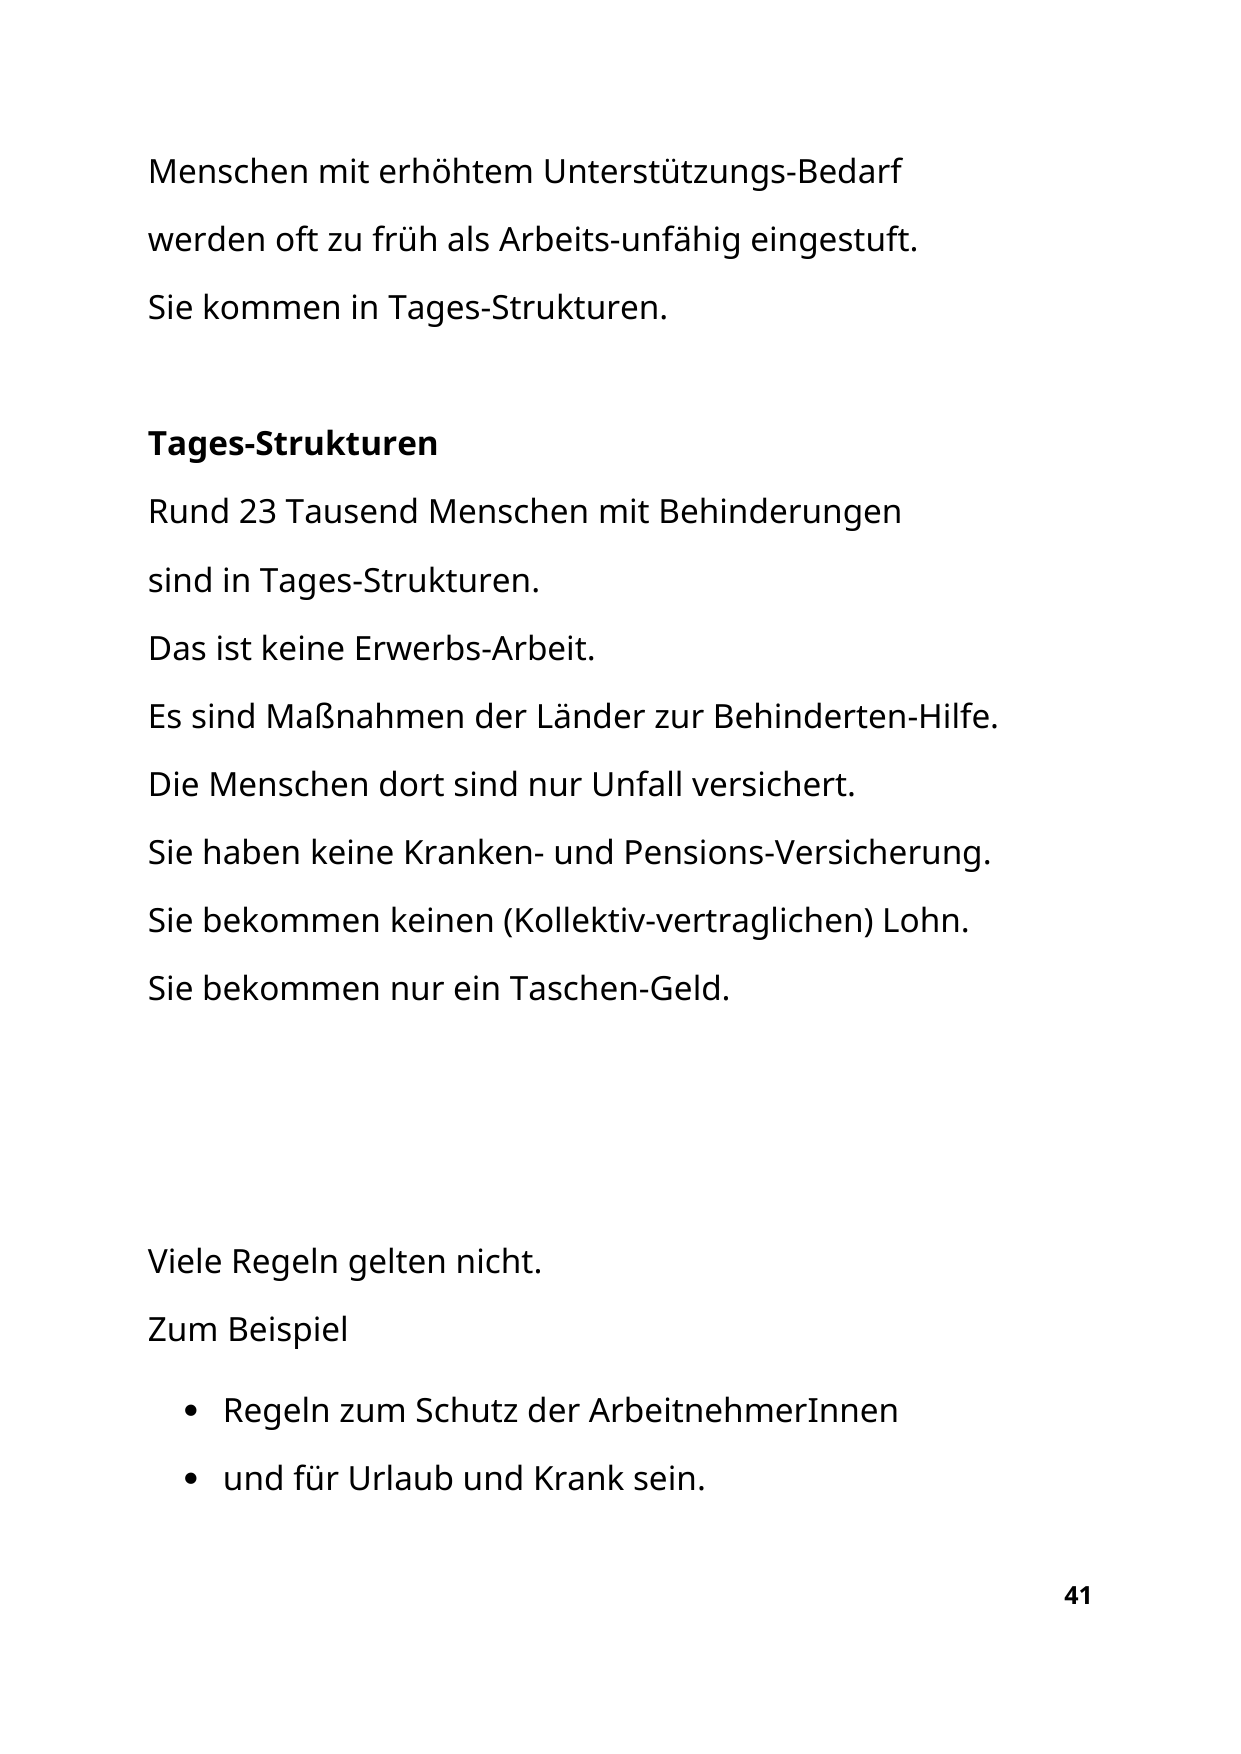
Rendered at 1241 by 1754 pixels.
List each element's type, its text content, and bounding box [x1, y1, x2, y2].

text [148, 148, 1093, 1351]
list Regeln zum Schutz der ArbeitnehmerInnen [185, 1386, 1093, 1432]
list und für Urlaub und Krank sein. [185, 1454, 1093, 1500]
